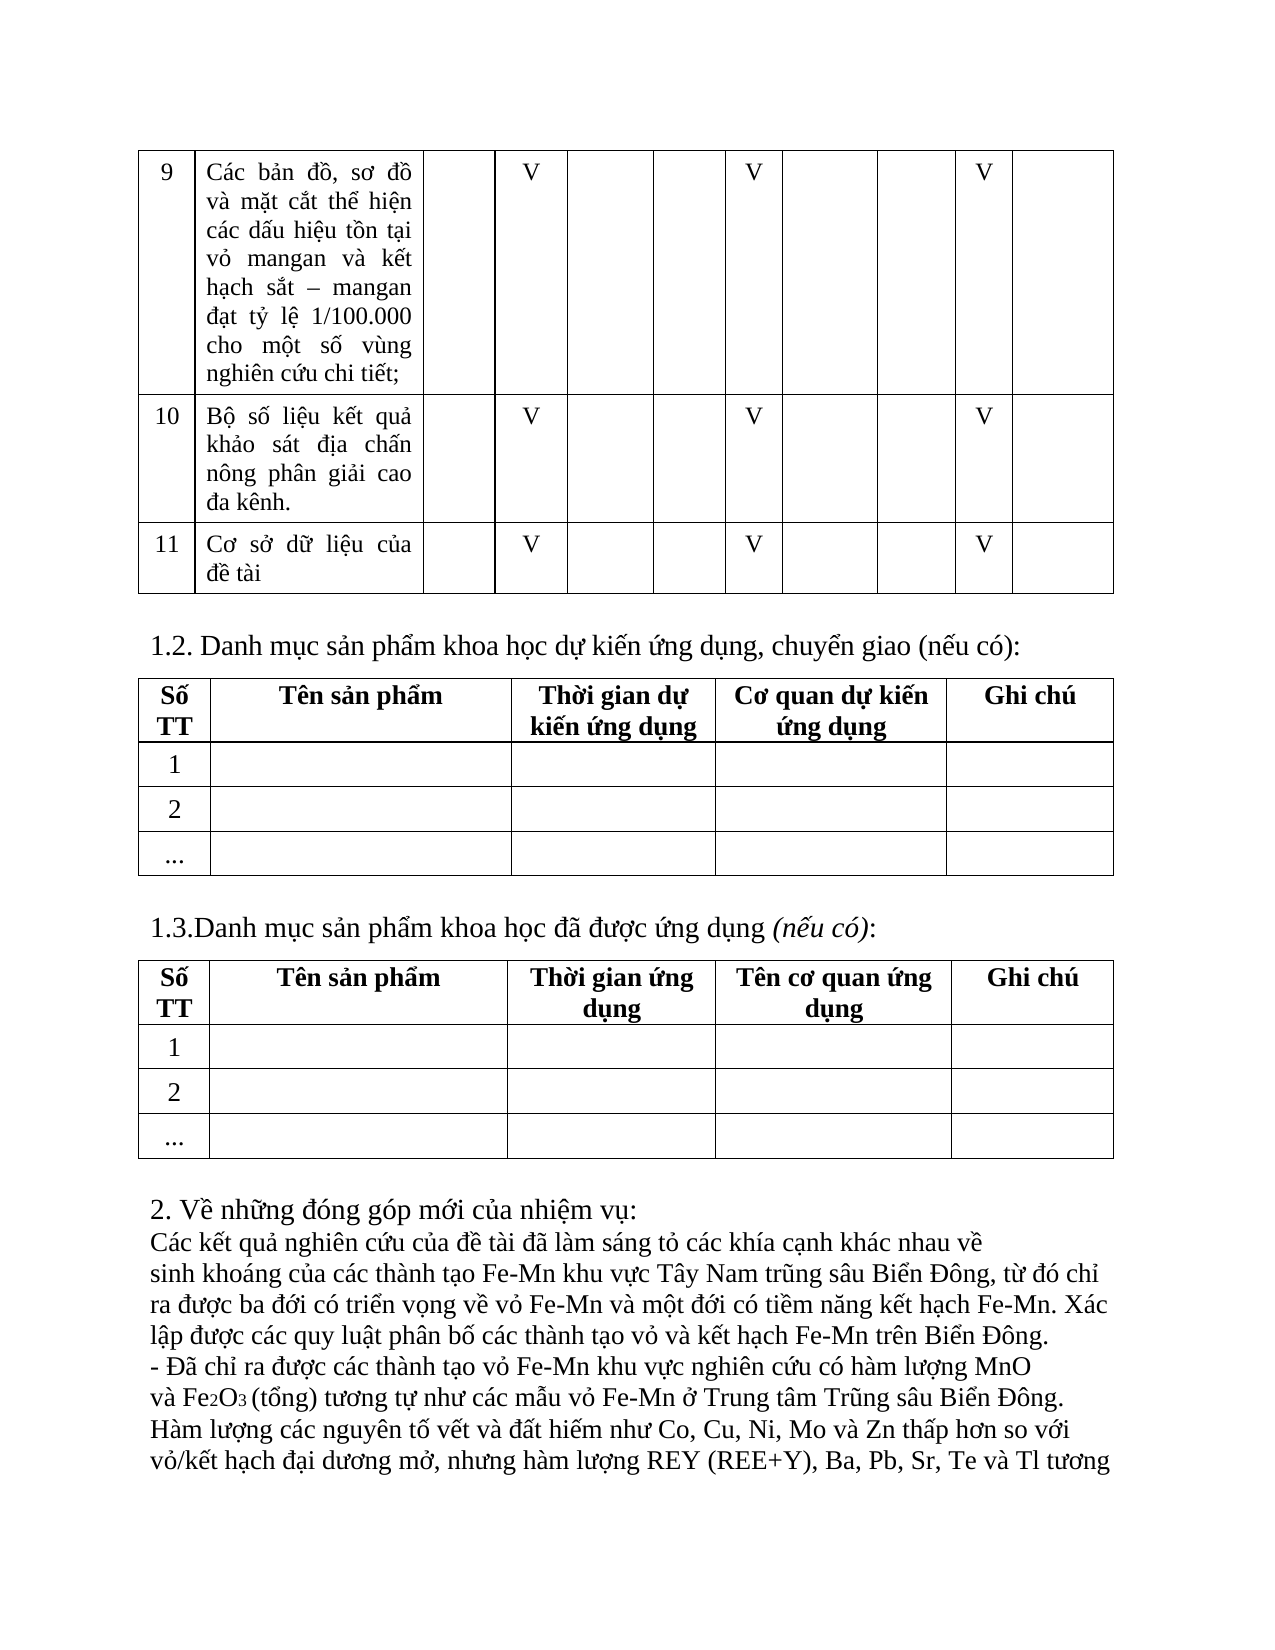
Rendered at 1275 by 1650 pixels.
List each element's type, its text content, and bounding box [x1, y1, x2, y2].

text 2. Về những đóng góp mới của nhiệm vụ: [150, 1192, 1125, 1226]
table_cell 2 [139, 787, 210, 831]
text và Fe2O3 (tổng) tương tự như các mẫu vỏ Fe-Mn ở Trung tâm Trũng sâu Biển Đông. [150, 1382, 1125, 1413]
table_cell [424, 523, 494, 593]
table_cell Cơ sở dữ liệu của đề tài [196, 523, 423, 593]
table_cell [716, 743, 946, 786]
table_header Cơ quan dự kiến ứng dụng [716, 679, 946, 741]
table_cell [947, 832, 1113, 875]
table_cell [1013, 523, 1113, 593]
text sinh khoáng của các thành tạo Fe-Mn khu vực Tây Nam trũng sâu Biển Đông, từ đó chỉ [150, 1257, 1125, 1288]
table_cell [947, 787, 1113, 831]
table_cell [210, 1069, 507, 1113]
text ra được ba đới có triển vọng về vỏ Fe-Mn và một đới có tiềm năng kết hạch Fe-Mn. Xác [150, 1288, 1125, 1319]
table_cell [716, 1069, 951, 1113]
table_cell [211, 832, 511, 875]
table_cell V [726, 151, 782, 393]
table_cell V [496, 151, 567, 393]
table_cell [1013, 151, 1113, 393]
table_header Tên cơ quan ứng dụng [716, 961, 951, 1024]
table_cell [783, 523, 877, 593]
table_header Thời gian ứng dụng [508, 961, 715, 1024]
table_cell [512, 832, 715, 875]
table_cell [878, 523, 955, 593]
text Các kết quả nghiên cứu của đề tài đã làm sáng tỏ các khía cạnh khác nhau về [150, 1226, 1125, 1257]
table_cell 2 [139, 1069, 209, 1113]
table_cell [512, 743, 715, 786]
table_cell [947, 743, 1113, 786]
table_cell V [496, 523, 567, 593]
table_cell [952, 1069, 1113, 1113]
text Hàm lượng các nguyên tố vết và đất hiếm như Co, Cu, Ni, Mo và Zn thấp hơn so với [150, 1413, 1125, 1444]
table_cell [716, 787, 946, 831]
table_cell [211, 787, 511, 831]
table_header Ghi chú [947, 679, 1113, 741]
table_cell [878, 151, 955, 393]
table_cell [508, 1114, 715, 1158]
table_cell 1 [139, 743, 210, 786]
table_cell [1013, 395, 1113, 522]
table_cell [654, 395, 725, 522]
table_cell ... [139, 832, 210, 875]
text 1.3.Danh mục sản phẩm khoa học đã được ứng dụng (nếu có): [150, 910, 1125, 943]
table_header Tên sản phẩm [211, 679, 511, 741]
table_cell Bộ số liệu kết quả khảo sát địa chấn nông phân giải cao đa kênh. [196, 395, 423, 522]
table_cell V [956, 523, 1012, 593]
table_cell [211, 743, 511, 786]
table_cell [568, 151, 653, 393]
table_cell [508, 1025, 715, 1068]
table_cell [512, 787, 715, 831]
table_cell V [726, 395, 782, 522]
table_cell [716, 1025, 951, 1068]
table_cell V [496, 395, 567, 522]
table_cell 9 [139, 151, 194, 393]
table_cell [568, 523, 653, 593]
table_cell [716, 832, 946, 875]
table_header Ghi chú [952, 961, 1113, 1024]
text vỏ/kết hạch đại dương mở, nhưng hàm lượng REY (REE+Y), Ba, Pb, Sr, Te và Tl tương [150, 1444, 1125, 1475]
table_cell [424, 151, 494, 393]
table_header Tên sản phẩm [210, 961, 507, 1024]
table_cell [878, 395, 955, 522]
table_cell [952, 1114, 1113, 1158]
table_cell [210, 1025, 507, 1068]
table_cell V [956, 395, 1012, 522]
table_header Số TT [139, 961, 209, 1024]
text 1.2. Danh mục sản phẩm khoa học dự kiến ứng dụng, chuyển giao (nếu có): [150, 628, 1125, 661]
table_cell [716, 1114, 951, 1158]
table_cell V [726, 523, 782, 593]
table_cell Các bản đồ, sơ đồ và mặt cắt thể hiện các dấu hiệu tồn tại vỏ mangan và kết hạch sắt – mangan đạt tỷ lệ 1/100.000 cho một số vùng nghiên cứu chi tiết; [196, 151, 423, 393]
table_cell [952, 1025, 1113, 1068]
table_cell [424, 395, 494, 522]
table_cell 1 [139, 1025, 209, 1068]
table_cell [783, 395, 877, 522]
table_cell 11 [139, 523, 194, 593]
text - Đã chỉ ra được các thành tạo vỏ Fe-Mn khu vực nghiên cứu có hàm lượng MnO [150, 1350, 1125, 1382]
table_cell [210, 1114, 507, 1158]
table_cell 10 [139, 395, 194, 522]
table_cell [508, 1069, 715, 1113]
table_cell ... [139, 1114, 209, 1158]
text lập được các quy luật phân bố các thành tạo vỏ và kết hạch Fe-Mn trên Biển Đông. [150, 1319, 1125, 1350]
table_cell V [956, 151, 1012, 393]
table_cell [654, 151, 725, 393]
table_cell [654, 523, 725, 593]
table_header Số TT [139, 679, 210, 741]
table_cell [783, 151, 877, 393]
table_header Thời gian dự kiến ứng dụng [512, 679, 715, 741]
table_cell [568, 395, 653, 522]
